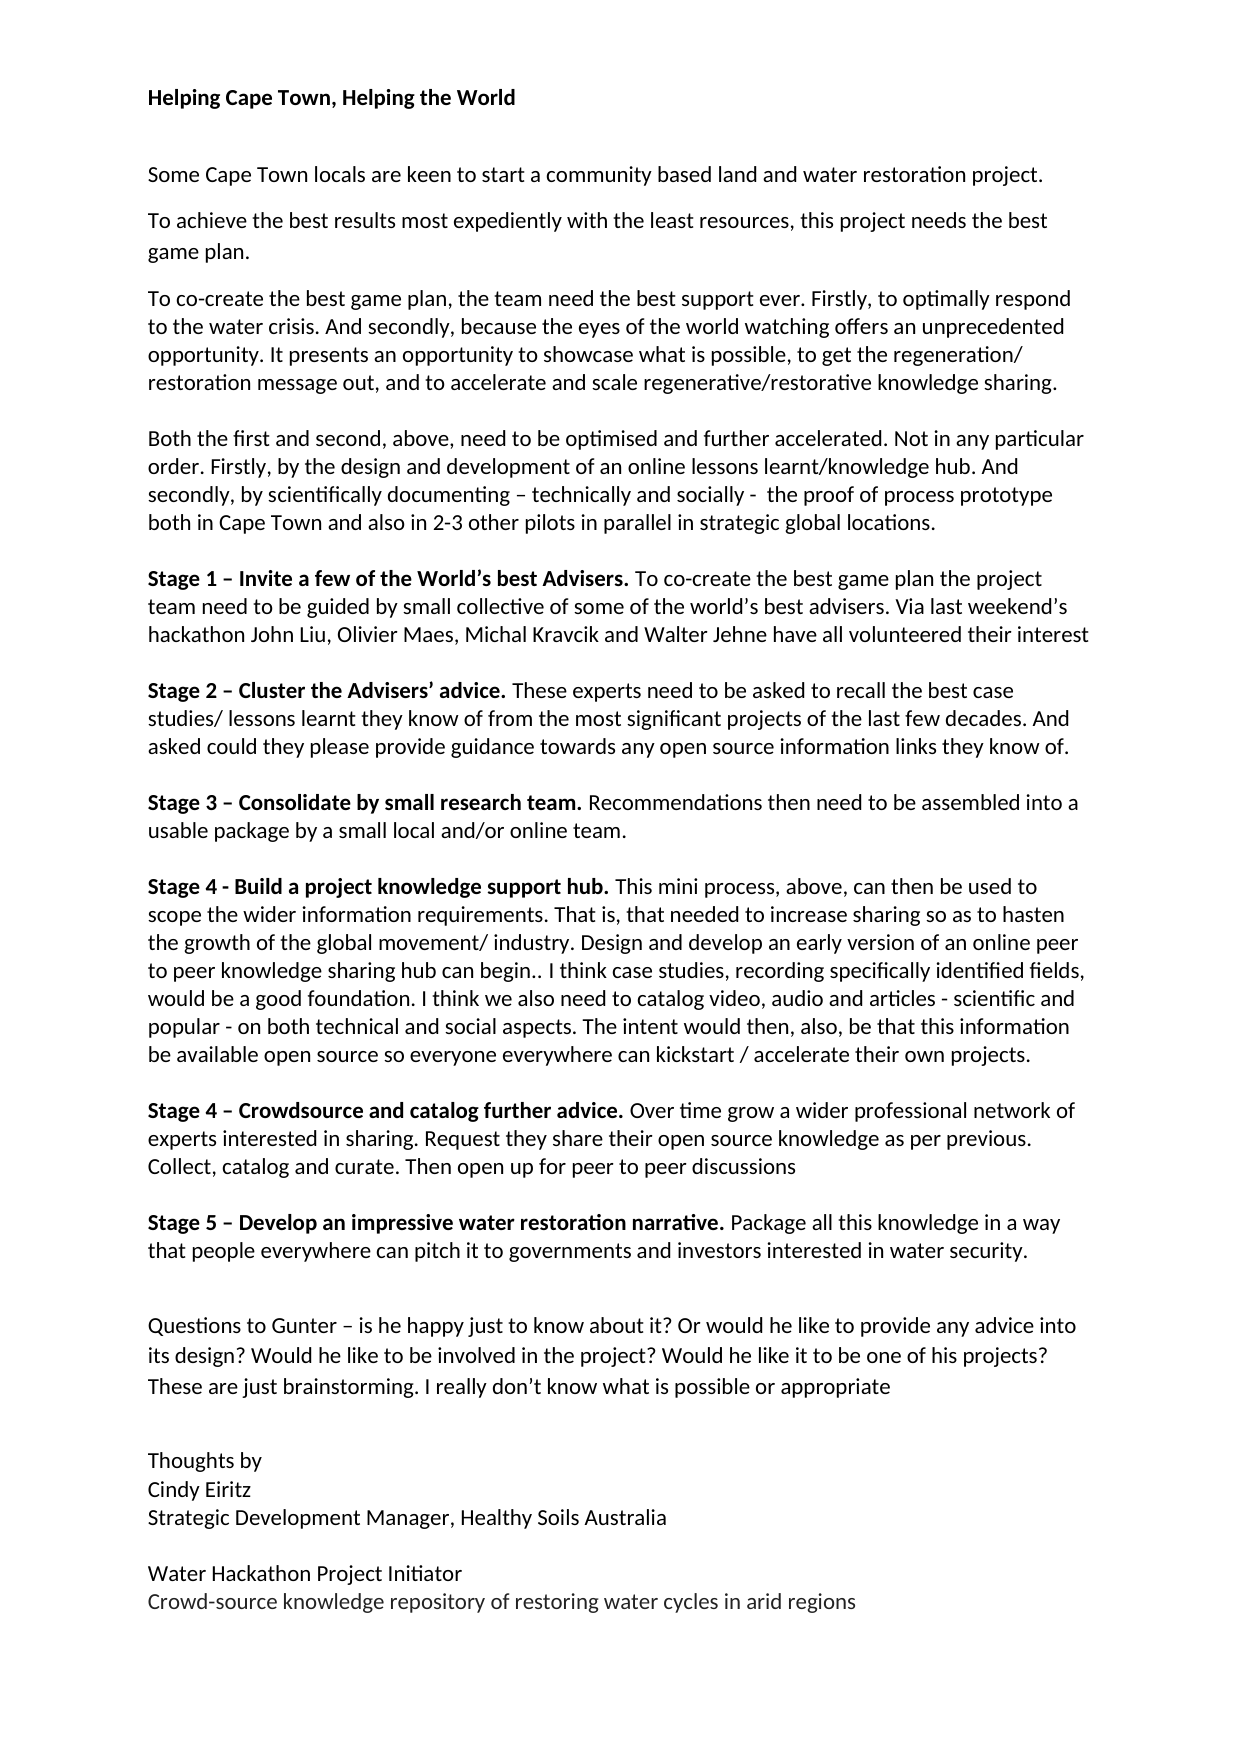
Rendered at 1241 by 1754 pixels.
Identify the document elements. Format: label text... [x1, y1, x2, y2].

text Strategic Development Manager, Healthy Soils Australia Water Hackathon Project Initiator Crowd-source knowledge repository of restoring water cycles in arid regions [148, 1503, 1092, 1615]
text Questions to Gunter – is he happy just to know about it? Or would he like to provide any advice into its design? Would he like to be involved in the project? Would he like it to be one of his projects? These are just brainstorming. I really don’t know what is possible or appropriate [148, 1281, 1092, 1400]
text Thoughts by [148, 1447, 1092, 1475]
text To achieve the best results most expediently with the least resources, this project needs the best game plan. [148, 207, 1092, 265]
text Cindy Eiritz [148, 1475, 1092, 1503]
text Helping Cape Town, Helping the World [148, 83, 1092, 111]
text Some Cape Town locals are keen to start a community based land and water restoration project. [148, 129, 1092, 188]
text To co-create the best game plan, the team need the best support ever. Firstly, to optimally respond to the water crisis. And secondly, because the eyes of the world watching offers an unprecedented opportunity. It presents an opportunity to showcase what is possible, to get the regeneration/ restoration message out, and to accelerate and scale regenerative/restorative knowledge sharing. Both the first and second, above, need to be optimised and further accelerated. Not in any particular order. Firstly, by the design and development of an online lessons learnt/knowledge hub. And secondly, by scientifically documenting – technically and socially - the proof of process prototype both in Cape Town and also in 2-3 other pilots in parallel in strategic global locations. Stage 1 – Invite a few of the World’s best Advisers. To co-create the best game plan the project team need to be guided by small collective of some of the world’s best advisers. Via last weekend’s hackathon John Liu, Olivier Maes, Michal Kravcik and Walter Jehne have all volunteered their interest Stage 2 – Cluster the Advisers’ advice. These experts need to be asked to recall the best case studies/ lessons learnt they know of from the most significant projects of the last few decades. And asked could they please provide guidance towards any open source information links they know of. Stage 3 – Consolidate by small research team. Recommendations then need to be assembled into a usable package by a small local and/or online team. Stage 4 - Build a project knowledge support hub. This mini process, above, can then be used to scope the wider information requirements. That is, that needed to increase sharing so as to hasten the growth of the global movement/ industry. Design and develop an early version of an online peer to peer knowledge sharing hub can begin.. I think case studies, recording specifically identified fields, would be a good foundation. I think we also need to catalog video, audio and articles - scientific and popular - on both technical and social aspects. The intent would then, also, be that this information be available open source so everyone everywhere can kickstart / accelerate their own projects. Stage 4 – Crowdsource and catalog further advice. Over time grow a wider professional network of experts interested in sharing. Request they share their open source knowledge as per previous. Collect, catalog and curate. Then open up for peer to peer discussions Stage 5 – Develop an impressive water restoration narrative. Package all this knowledge in a way that people everywhere can pitch it to governments and investors interested in water security. [148, 284, 1092, 1264]
